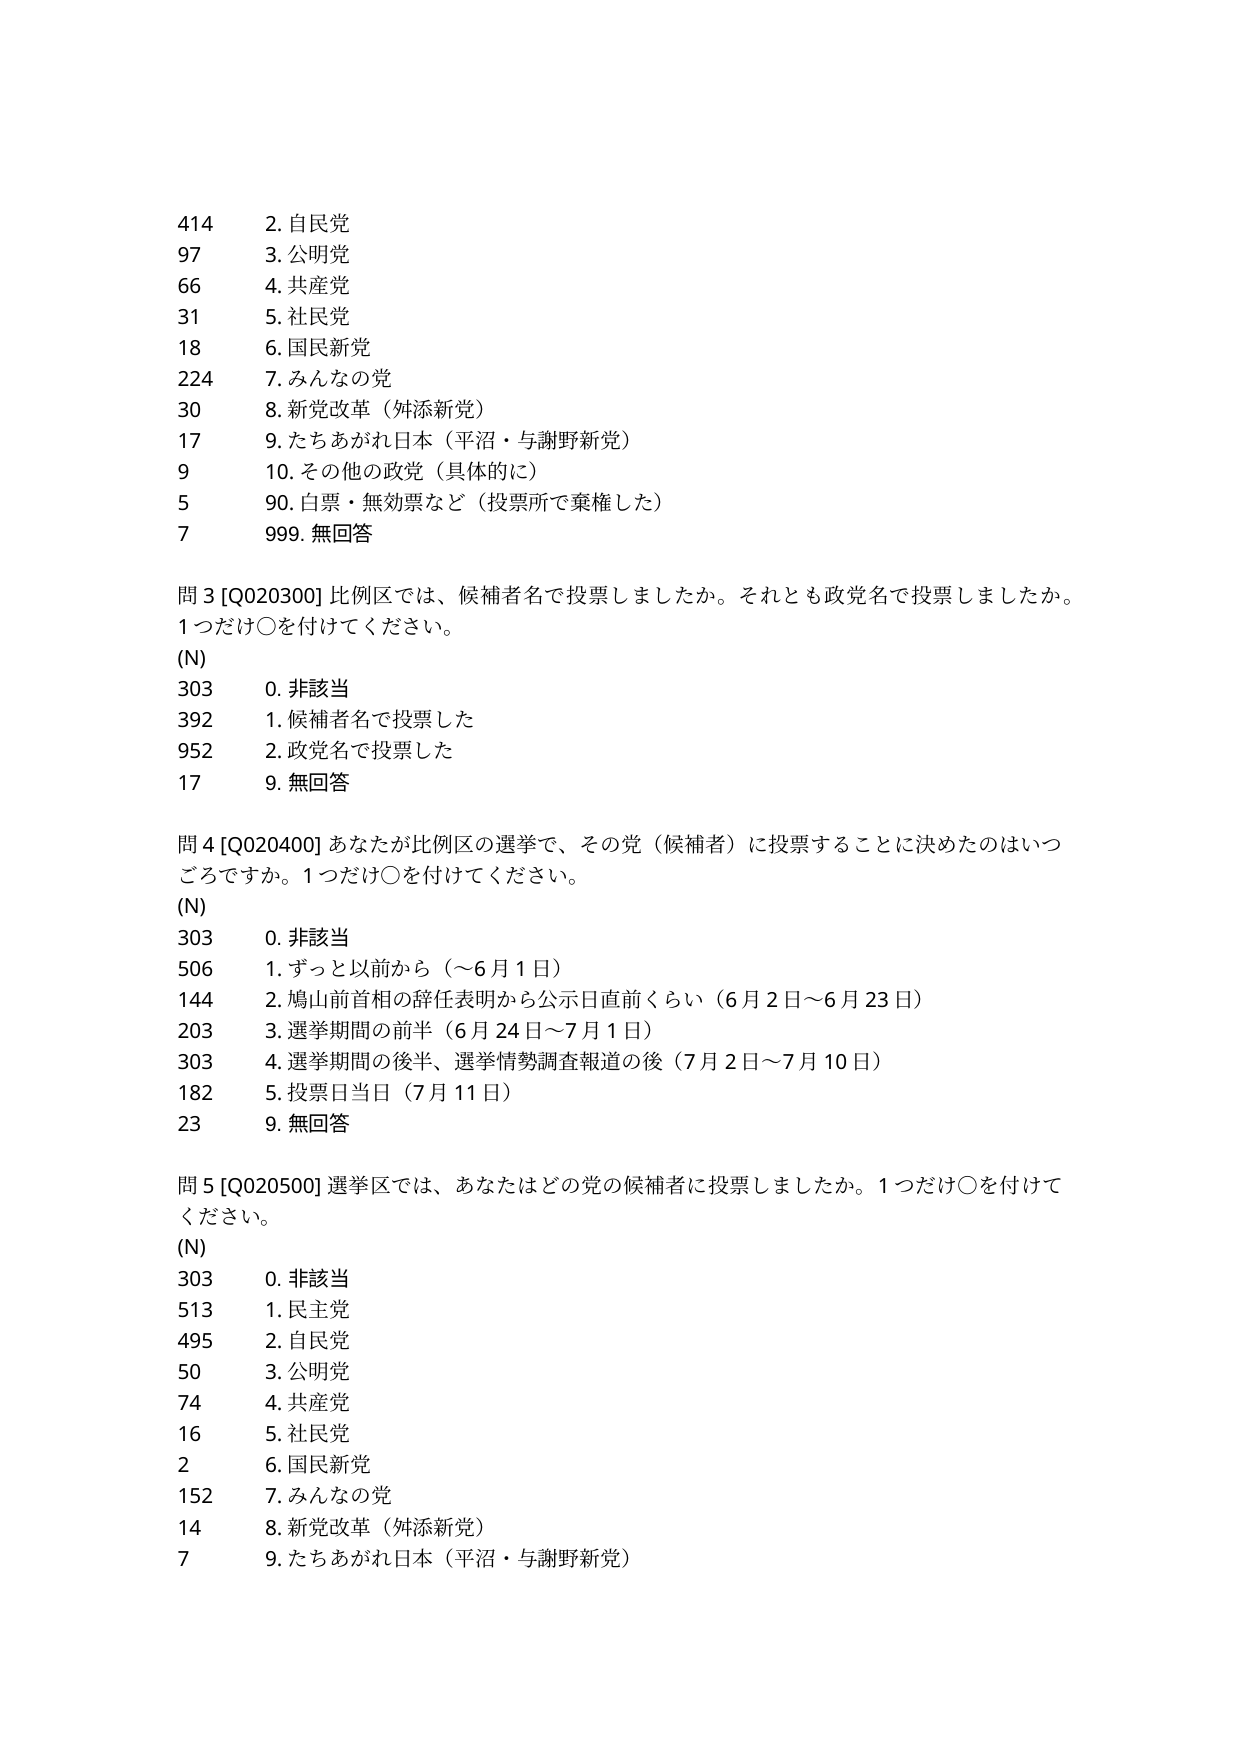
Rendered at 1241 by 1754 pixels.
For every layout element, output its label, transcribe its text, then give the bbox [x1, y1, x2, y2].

text 203 3. 選挙期間の前半（6月24日～7月1日） [177, 1014, 1063, 1045]
text 513 1. 民主党 [177, 1293, 1063, 1324]
text 952 2. 政党名で投票した [177, 734, 1063, 766]
text 144 2. 鳩山前首相の辞任表明から公示日直前くらい（6月2日～6月23日） [177, 983, 1063, 1014]
text 17 9. 無回答 [177, 766, 1063, 797]
text 303 0. 非該当 [177, 921, 1063, 952]
text 74 4. 共産党 [177, 1386, 1063, 1417]
text 17 9. たちあがれ日本（平沼・与謝野新党） [177, 424, 1063, 455]
text (N) [177, 641, 1063, 672]
text 182 5. 投票日当日（7月11日） [177, 1076, 1063, 1107]
text 506 1. ずっと以前から（～6月1日） [177, 952, 1063, 983]
text 14 8. 新党改革（舛添新党） [177, 1511, 1063, 1542]
text 7 9. たちあがれ日本（平沼・与謝野新党） [177, 1542, 1063, 1573]
text 414 2. 自民党 [177, 207, 1063, 238]
text (N) [177, 1231, 1063, 1262]
text 問3 [Q020300] 比例区では、候補者名で投票しましたか。それとも政党名で投票しましたか。1つだけ○を付けてください。 [177, 579, 1063, 641]
text (N) [177, 890, 1063, 921]
text 16 5. 社民党 [177, 1417, 1063, 1448]
text 31 5. 社民党 [177, 300, 1063, 331]
text 23 9. 無回答 [177, 1107, 1063, 1138]
text 303 0. 非該当 [177, 1262, 1063, 1293]
text 495 2. 自民党 [177, 1324, 1063, 1355]
text 2 6. 国民新党 [177, 1448, 1063, 1479]
text 問5 [Q020500] 選挙区では、あなたはどの党の候補者に投票しましたか。1つだけ○を付けてください。 [177, 1169, 1063, 1231]
text 50 3. 公明党 [177, 1355, 1063, 1386]
text 7 999. 無回答 [177, 517, 1063, 548]
text 303 4. 選挙期間の後半、選挙情勢調査報道の後（7月2日～7月10日） [177, 1045, 1063, 1076]
text 66 4. 共産党 [177, 269, 1063, 300]
text 30 8. 新党改革（舛添新党） [177, 393, 1063, 424]
text 224 7. みんなの党 [177, 362, 1063, 393]
text 303 0. 非該当 [177, 672, 1063, 703]
text 5 90. 白票・無効票など（投票所で棄権した） [177, 486, 1063, 517]
text 392 1. 候補者名で投票した [177, 703, 1063, 734]
text 97 3. 公明党 [177, 238, 1063, 269]
text 18 6. 国民新党 [177, 331, 1063, 362]
text 152 7. みんなの党 [177, 1479, 1063, 1511]
text 問4 [Q020400] あなたが比例区の選挙で、その党（候補者）に投票することに決めたのはいつごろですか。1つだけ○を付けてください。 [177, 828, 1063, 890]
text 9 10. その他の政党（具体的に） [177, 455, 1063, 486]
